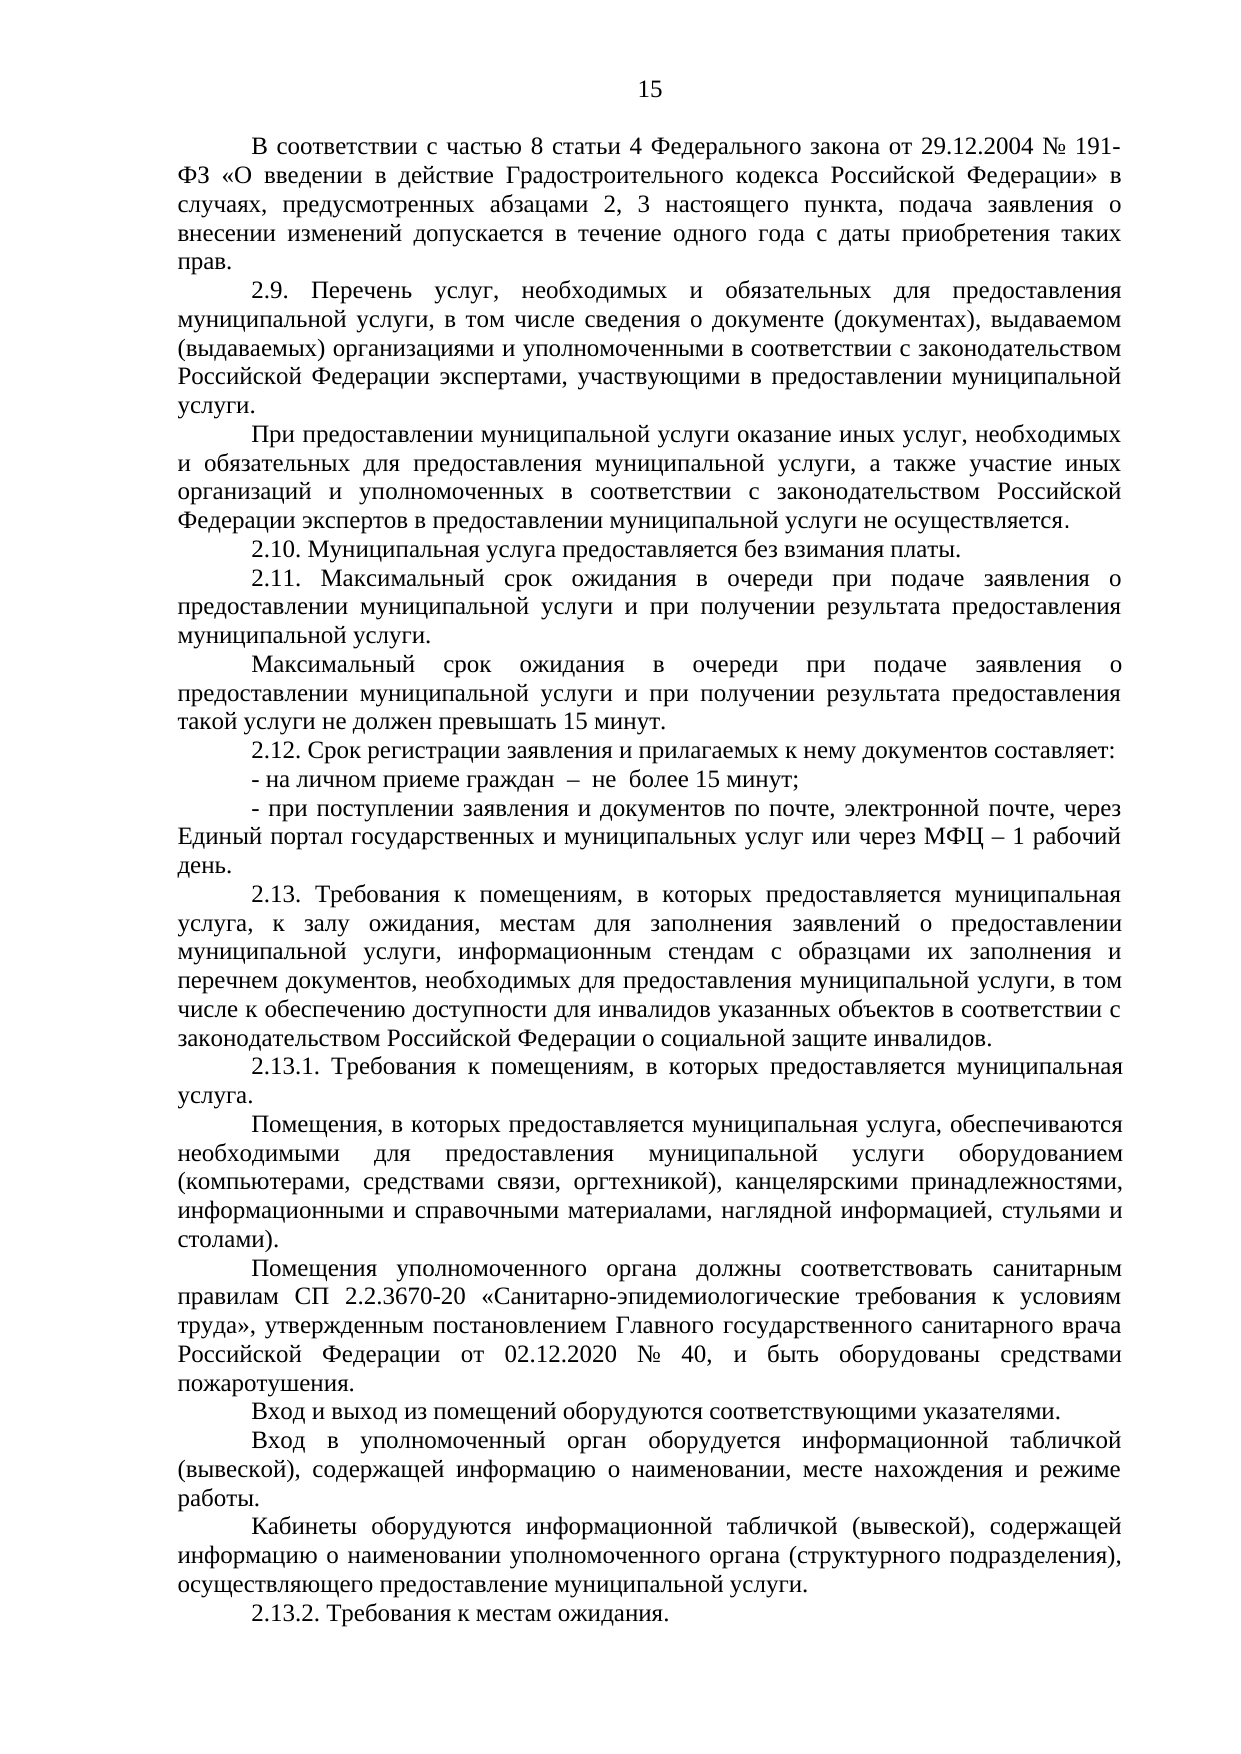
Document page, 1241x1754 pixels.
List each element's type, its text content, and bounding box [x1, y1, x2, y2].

text 2.13.2. Требования к местам ожидания. [177, 1598, 1122, 1626]
text Помещения уполномоченного органа должны соответствовать санитарным правилам СП 2.2.3670-20 «Санитарно-эпидемиологические требования к условиям труда», утвержденным постановлением Главного государственного санитарного врача Российской Федерации от 02.12.2020 № 40, и быть оборудованы средствами пожаротушения. [177, 1253, 1122, 1396]
text 2.13.1. Требования к помещениям, в которых предоставляется муниципальная услуга. [177, 1051, 1124, 1109]
text - на личном приеме граждан – не более 15 минут; [177, 764, 1122, 793]
text В соответствии с частью 8 статьи 4 Федерального закона от 29.12.2004 № 191-ФЗ «О введении в действие Градостроительного кодекса Российской Федерации» в случаях, предусмотренных абзацами 2, 3 настоящего пункта, подача заявления о внесении изменений допускается в течение одного года с даты приобретения таких прав. [177, 131, 1122, 275]
text 2.13. Требования к помещениям, в которых предоставляется муниципальная услуга, к залу ожидания, местам для заполнения заявлений о предоставлении муниципальной услуги, информационным стендам с образцами их заполнения и перечнем документов, необходимых для предоставления муниципальной услуги, в том числе к обеспечению доступности для инвалидов указанных объектов в соответствии с законодательством Российской Федерации о социальной защите инвалидов. [177, 879, 1122, 1051]
text Помещения, в которых предоставляется муниципальная услуга, обеспечиваются необходимыми для предоставления муниципальной услуги оборудованием (компьютерами, средствами связи, оргтехникой), канцелярскими принадлежностями, информационными и справочными материалами, наглядной информацией, стульями и столами). [177, 1109, 1124, 1253]
text - при поступлении заявления и документов по почте, электронной почте, через Единый портал государственных и муниципальных услуг или через МФЦ – 1 рабочий день. [177, 793, 1122, 879]
text 2.11. Максимальный срок ожидания в очереди при подаче заявления о предоставлении муниципальной услуги и при получении результата предоставления муниципальной услуги. [177, 563, 1122, 649]
text Кабинеты оборудуются информационной табличкой (вывеской), содержащей информацию о наименовании уполномоченного органа (структурного подразделения), осуществляющего предоставление муниципальной услуги. [177, 1511, 1122, 1598]
text 2.10. Муниципальная услуга предоставляется без взимания платы. [177, 534, 1122, 563]
text 2.12. Срок регистрации заявления и прилагаемых к нему документов составляет: [177, 735, 1122, 764]
text Вход и выход из помещений оборудуются соответствующими указателями. [177, 1396, 1122, 1425]
text 2.9. Перечень услуг, необходимых и обязательных для предоставления муниципальной услуги, в том числе сведения о документе (документах), выдаваемом (выдаваемых) организациями и уполномоченными в соответствии с законодательством Российской Федерации экспертами, участвующими в предоставлении муниципальной услуги. [177, 275, 1122, 419]
text При предоставлении муниципальной услуги оказание иных услуг, необходимых и обязательных для предоставления муниципальной услуги, а также участие иных организаций и уполномоченных в соответствии с законодательством Российской Федерации экспертов в предоставлении муниципальной услуги не осуществляется. [177, 419, 1122, 534]
text Вход в уполномоченный орган оборудуется информационной табличкой (вывеской), содержащей информацию о наименовании, месте нахождения и режиме работы. [177, 1425, 1122, 1511]
text Максимальный срок ожидания в очереди при подаче заявления о предоставлении муниципальной услуги и при получении результата предоставления такой услуги не должен превышать 15 минут. [177, 649, 1122, 735]
